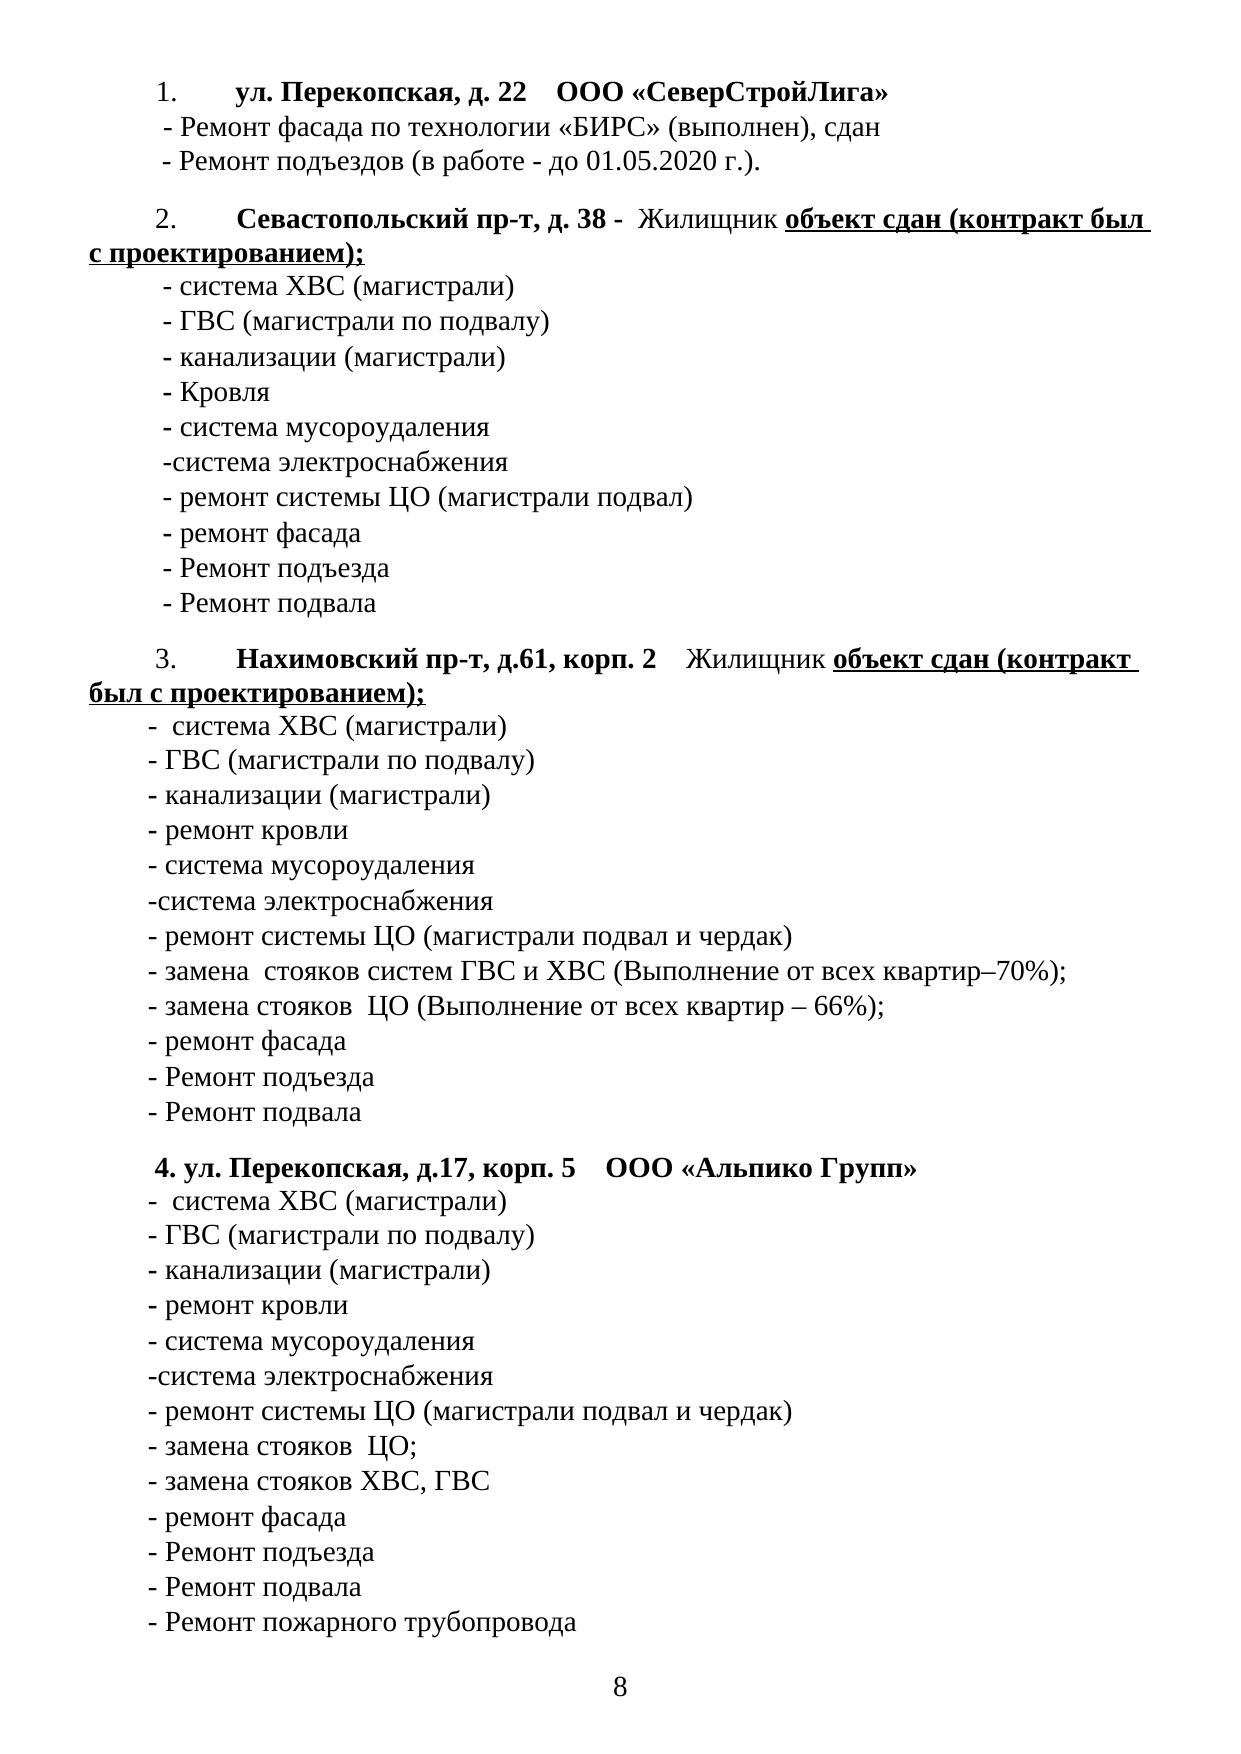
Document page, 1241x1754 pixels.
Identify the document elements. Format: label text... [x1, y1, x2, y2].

text 4. ул. Перекопская, д.17, корп. 5 ООО «Альпико Групп» [89, 1150, 1152, 1183]
list - ремонт кровли [148, 1287, 1152, 1321]
list - Ремонт подъезда [148, 1059, 1152, 1092]
list - ремонт фасада [148, 1499, 1152, 1532]
list - ремонт фасада [162, 515, 1152, 548]
list ул. Перекопская, д. 22 ООО «СеверСтройЛига» [156, 74, 1152, 107]
list -система электроснабжения [148, 883, 1152, 916]
text 2. Севастопольский пр-т, д. 38 - Жилищник объект сдан (контракт был с проектированием); [89, 201, 1152, 268]
list - канализации (магистрали) [162, 339, 1152, 372]
list - замена стояков ЦО; [148, 1428, 1152, 1462]
list - Ремонт пожарного трубопровода [148, 1604, 1152, 1638]
list - замена стояков ЦО (Выполнение от всех квартир – 66%); [148, 988, 1152, 1022]
list - Ремонт подъезда [162, 550, 1152, 583]
list - ремонт кровли [148, 812, 1152, 846]
list - система мусороудаления [148, 847, 1152, 881]
list - ремонт системы ЦО (магистрали подвал) [162, 479, 1152, 513]
text - система ХВС (магистрали) [148, 708, 1152, 742]
list - система ХВС (магистрали) [162, 268, 1152, 302]
list - ремонт системы ЦО (магистрали подвал и чердак) [148, 1393, 1152, 1427]
list -система электроснабжения [162, 444, 1152, 478]
list - система мусороудаления [162, 409, 1152, 443]
list - ГВС (магистрали по подвалу) [148, 742, 1152, 775]
list - замена стояков систем ГВС и ХВС (Выполнение от всех квартир–70%); [148, 953, 1152, 987]
text - Ремонт фасада по технологии «БИРС» (выполнен), сдан [156, 109, 1152, 143]
list - система мусороудаления [148, 1323, 1152, 1356]
list - Ремонт подвала [162, 585, 1152, 619]
text 3. Нахимовский пр-т, д.61, корп. 2 Жилищник объект сдан (контракт был с проектированием); [89, 641, 1152, 708]
list - ремонт фасада [148, 1023, 1152, 1057]
text - система ХВС (магистрали) [148, 1183, 1152, 1217]
list - Кровля [162, 374, 1152, 407]
list - ремонт системы ЦО (магистрали подвал и чердак) [148, 918, 1152, 951]
list - канализации (магистрали) [148, 777, 1152, 811]
text - Ремонт подъездов (в работе - до 01.05.2020 г.). [89, 143, 1152, 176]
list - замена стояков ХВС, ГВС [148, 1463, 1152, 1497]
list - Ремонт подвала [148, 1094, 1152, 1127]
list - Ремонт подъезда [148, 1534, 1152, 1567]
list - канализации (магистрали) [148, 1252, 1152, 1286]
list - Ремонт подвала [148, 1569, 1152, 1603]
list - ГВС (магистрали по подвалу) [148, 1217, 1152, 1251]
list -система электроснабжения [148, 1358, 1152, 1391]
list - ГВС (магистрали по подвалу) [162, 303, 1152, 337]
